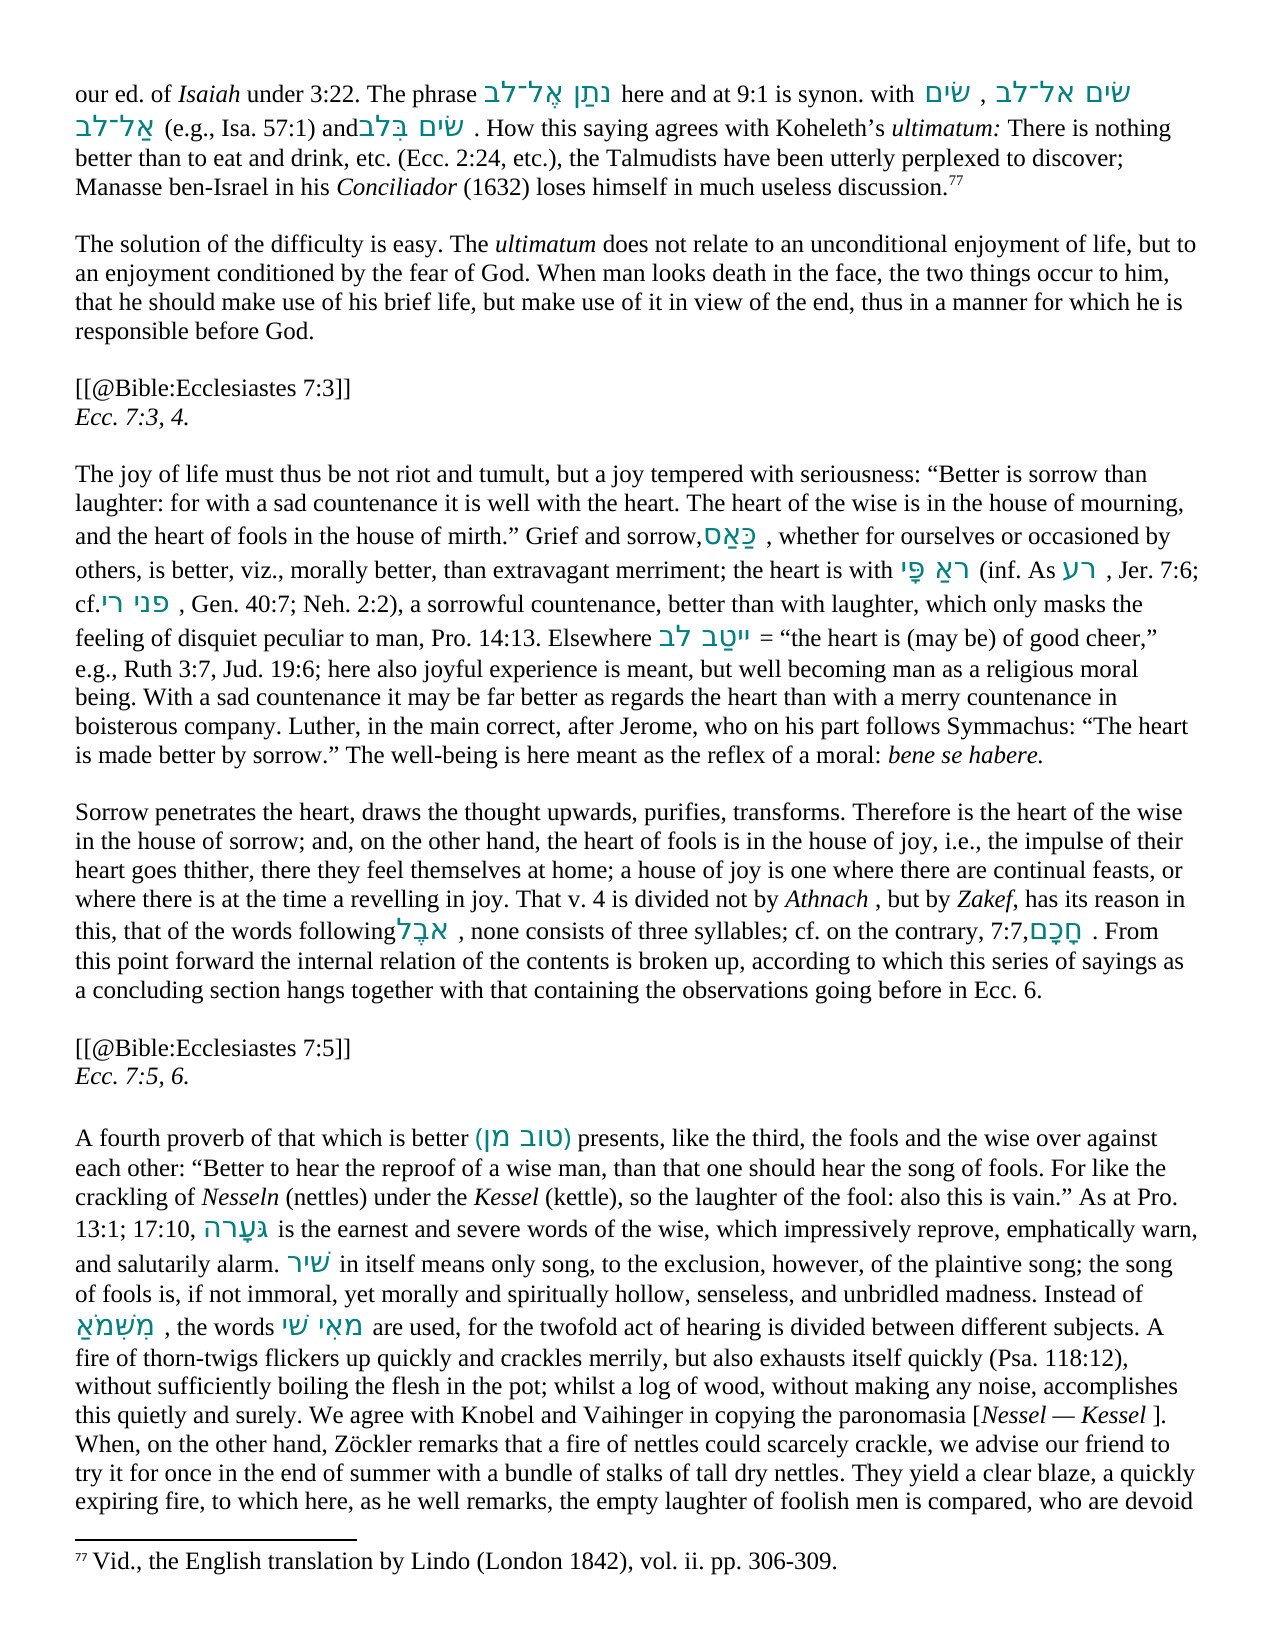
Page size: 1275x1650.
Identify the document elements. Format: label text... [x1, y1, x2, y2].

text The joy of life must thus be not riot and tumult, but a joy tempered with seriousness: “Better is sorrow than laughter: for with a sad countenance it is well with the heart. The heart of the wise is in the house of mourning, and the heart of fools in the house of mirth.” Grief and sorrow,כַּאַס , whether for ourselves or occasioned by others, is better, viz., morally better, than extravagant merriment; the heart is with ראַ פָּי (inf. As רע , Jer. 7:6; cf.פני רי , Gen. 40:7; Neh. 2:2), a sorrowful countenance, better than with laughter, which only masks the feeling of disquiet peculiar to man, Pro. 14:13. Elsewhere ייטַב לב = “the heart is (may be) of good cheer,” e.g., Ruth 3:7, Jud. 19:6; here also joyful experience is meant, but well becoming man as a religious moral being. With a sad countenance it may be far better as regards the heart than with a merry countenance in boisterous company. Luther, in the main correct, after Jerome, who on his part follows Symmachus: “The heart is made better by sorrow.” The well-being is here meant as the reflex of a moral: bene se habere. [75, 459, 1200, 769]
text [75, 1119, 1200, 1515]
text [75, 75, 1200, 201]
text [[@Bible:Ecclesiastes 7:5]] [75, 1033, 1200, 1061]
text The solution of the difficulty is easy. The ultimatum does not relate to an unconditional enjoyment of life, but to an enjoyment conditioned by the fear of God. When man looks death in the face, the two things occur to him, that he should make use of his brief life, but make use of it in view of the end, thus in a manner for which he is responsible before God. [75, 229, 1200, 344]
text [[@Bible:Ecclesiastes 7:3]] [75, 373, 1200, 402]
subtitle Ecc. 7:3, 4. [75, 402, 1200, 431]
subtitle Ecc. 7:5, 6. [75, 1061, 1200, 1090]
text Sorrow penetrates the heart, draws the thought upwards, purifies, transforms. Therefore is the heart of the wise in the house of sorrow; and, on the other hand, the heart of fools is in the house of joy, i.e., the impulse of their heart goes thither, there they feel themselves at home; a house of joy is one where there are continual feasts, or where there is at the time a revelling in joy. That v. 4 is divided not by Athnach , but by Zakef, has its reason in this, that of the words followingאבֶל , none consists of three syllables; cf. on the contrary, 7:7,חָכָם . From this point forward the internal relation of the contents is broken up, according to which this series of sayings as a concluding section hangs together with that containing the observations going before in Ecc. 6. [75, 797, 1200, 1004]
